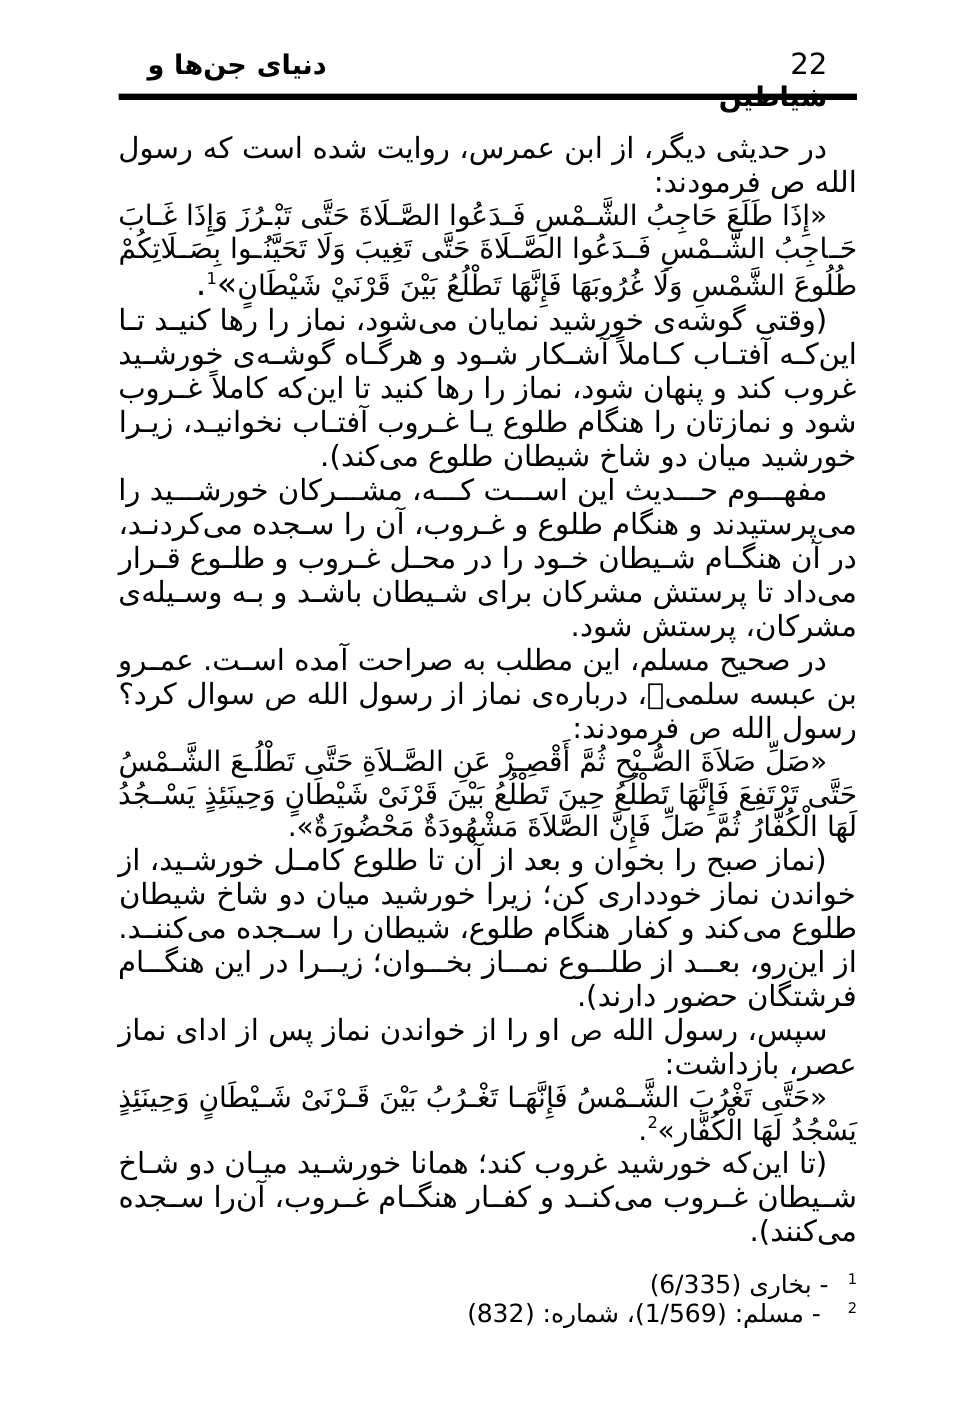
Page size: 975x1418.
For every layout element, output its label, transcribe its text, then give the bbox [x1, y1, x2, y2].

text در حدیثی دیگر، از ابن عمرس، روایت شده‌ است که‌ رسول الله ص فرمودند: [118, 132, 857, 199]
text در صحیح مسلم، این مطلب به صراحت آمده است. عمرو بن عبسه سلمی، درباره‌ی نماز از رسول الله ص سوال کرد؟ رسول الله ص فرمودند: [118, 643, 857, 745]
text (تا این‌که خورشید غروب کند؛ همانا خورشید میان دو شاخ شیطان غروب می‌کند و کفار هنگام غروب، آن‌را سجده می‌کنند). [118, 1146, 857, 1248]
text سپس، رسول الله ص او را از خواندن نماز پس از ادای نماز عصر، بازداشت: [118, 1013, 857, 1081]
text مفهوم حدیث این است که، مشرکان خورشید را می‌پرستیدند و هنگام طلوع و غروب، آن را سجده می‌کردند، در آن هنگام شیطان خود را در محل غروب و طلوع قرار می‌داد تا پرستش مشرکان برای شیطان باشد و به وسیله‌ی مشرکان، پرستش شود. [118, 473, 857, 643]
text «إِذَا طَلَعَ حَاجِبُ الشَّمْسِ فَدَعُوا الصَّلَاةَ حَتَّى تَبْرُزَ وَإِذَا غَابَ حَاجِبُ الشَّمْسِ فَدَعُوا الصَّلَاةَ حَتَّى تَغِيبَ وَلَا تَحَيَّنُوا بِصَلَاتِكُمْ طُلُوعَ الشَّمْسِ وَلَا غُرُوبَهَا فَإِنَّهَا تَطْلُعُ بَيْنَ قَرْنَيْ شَيْطَانٍ». [118, 199, 857, 304]
text «حَتَّى تَغْرُبَ الشَّمْسُ فَإِنَّهَا تَغْرُبُ بَيْنَ قَرْنَىْ شَيْطَانٍ وَحِينَئِذٍ يَسْجُدُ لَهَا الْكُفَّار». [118, 1081, 857, 1146]
text «صَلِّ صَلاَةَ الصُّبْحِ ثُمَّ أَقْصِرْ عَنِ الصَّلاَةِ حَتَّى تَطْلُعَ الشَّمْسُ حَتَّى تَرْتَفِعَ فَإِنَّهَا تَطْلُعُ حِينَ تَطْلُعُ بَيْنَ قَرْنَىْ شَيْطَانٍ وَحِينَئِذٍ يَسْجُدُ لَهَا الْكُفَّارُ ثُمَّ صَلِّ فَإِنَّ الصَّلاَةَ مَشْهُودَةٌ مَحْضُورَةٌ». [118, 745, 857, 843]
text (نماز صبح را بخوان و بعد از آن تا طلوع کامل خورشید، از خواندن نماز خودداری کن؛ زیرا خورشید میان دو شاخ شیطان طلوع می‌کند و کفار هنگام طلوع، شیطان را سجده می‌کنند. از این‌رو، بعد از طلوع نماز بخوان؛ زیرا در این هنگام فرشتگان حضور دارند). [118, 843, 857, 1013]
text ‌(وقتی گوشه‌ی خورشید نمایان می‌شود، نماز را رها کنید تا این‌که آفتاب کاملاً آشکار شود و هرگاه گوشه‌ی خورشید غروب کند و پنهان شود، نماز را رها کنید تا این‌که کاملاً غروب شود و نمازتان را هنگام طلوع یا غروب آفتاب نخوانید، زیرا خورشید میان دو شاخ شیطان طلوع می‌کند). [118, 304, 857, 473]
